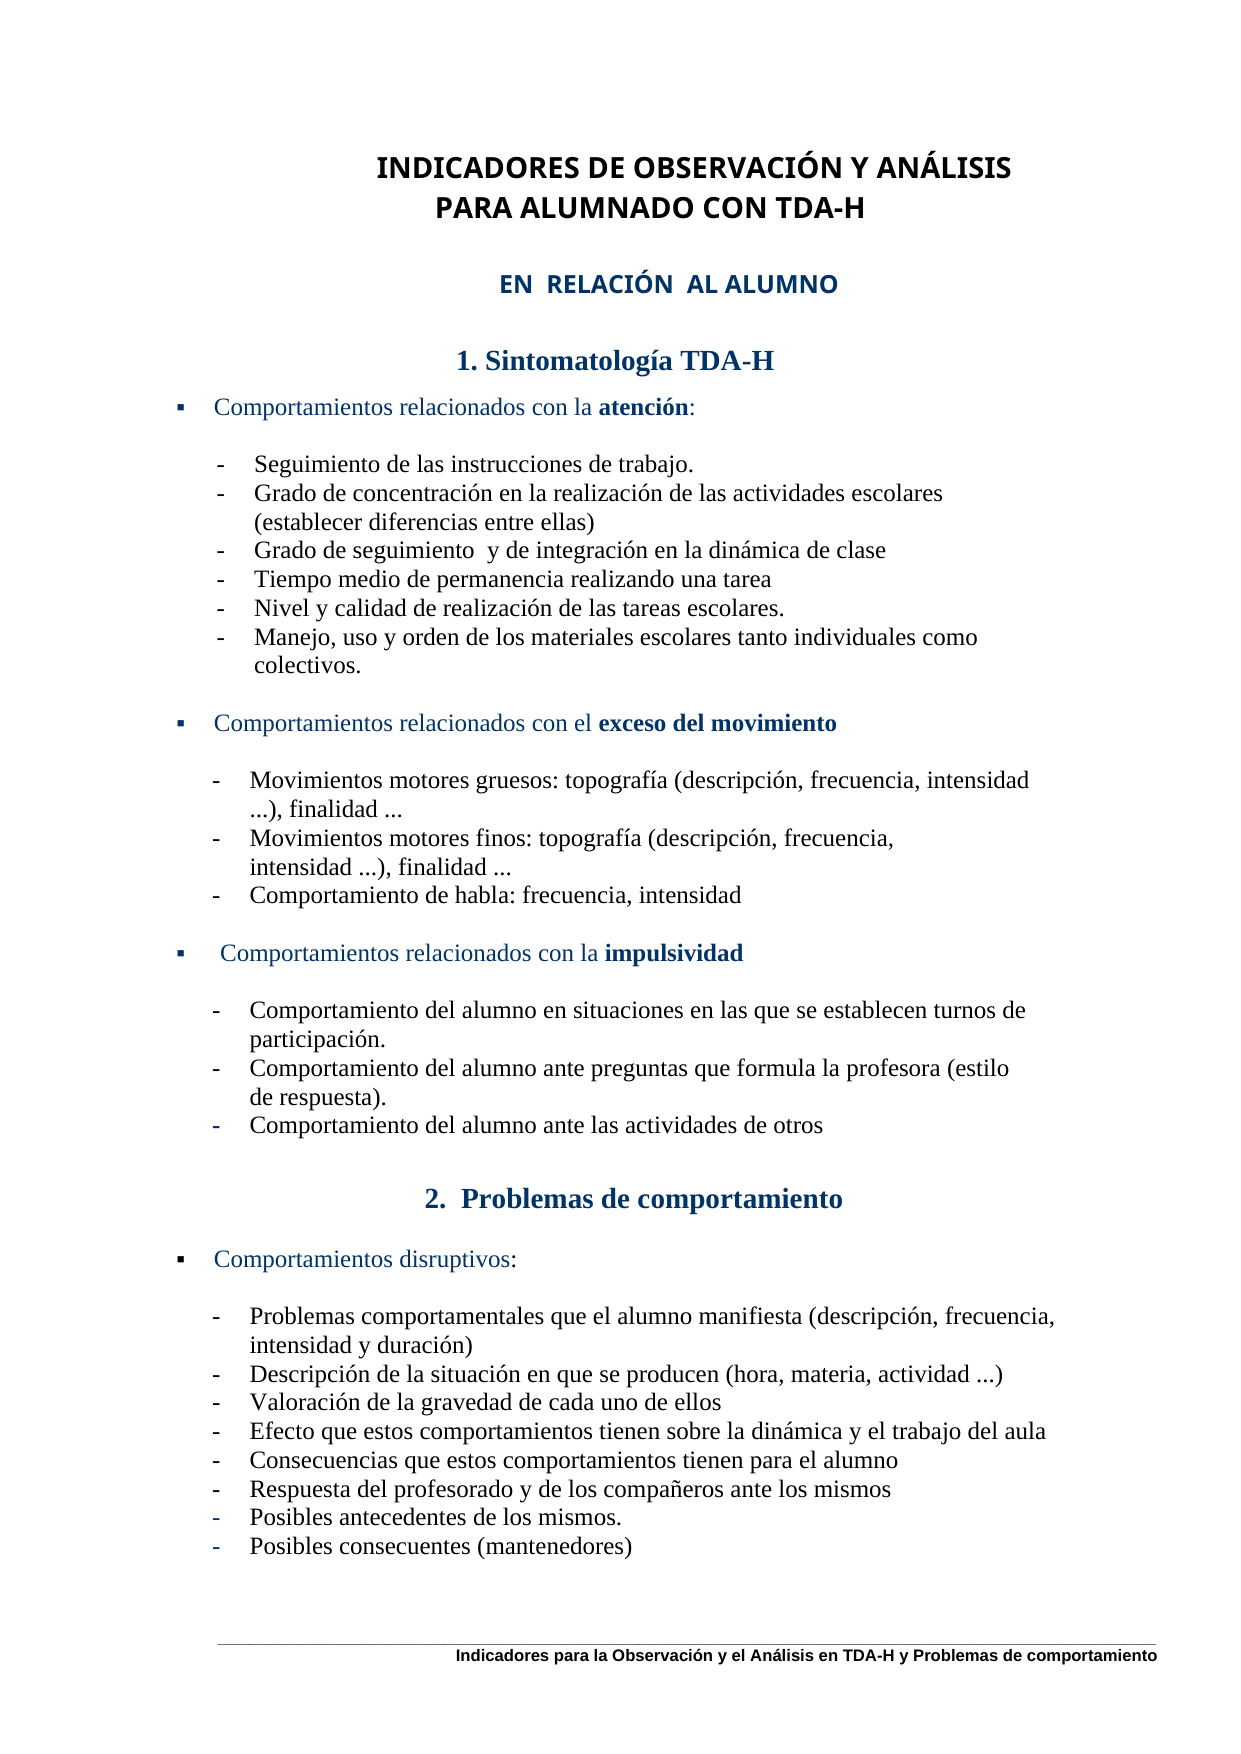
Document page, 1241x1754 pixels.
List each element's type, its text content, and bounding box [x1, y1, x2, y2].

table_header 2. Problemas de comportamiento [135, 1174, 1095, 1222]
table_cell Comportamientos disruptivos: Problemas comportamentales que el alumno manifiesta (descripción, frecuencia, intensidad y duración) Descripción de la situación en que se producen (hora, materia, actividad ...) Valoración de la gravedad de cada uno de ellos Efecto que estos comportamientos tienen sobre la dinámica y el trabajo del aula Consecuencias que estos comportamientos tienen para el alumno Respuesta del profesorado y de los compañeros ante los mismos Posibles antecedentes de los mismos. Posibles consecuentes (mantenedores) [135, 1222, 1095, 1581]
title EN RELACIÓN AL ALUMNO [180, 267, 1158, 301]
table_header 1. Sintomatología TDA-H [135, 335, 1095, 385]
title PARA ALUMNADO CON TDA-H [142, 187, 1158, 227]
title INDICADORES DE OBSERVACIÓN Y ANÁLISIS [89, 148, 1240, 187]
table_cell Comportamientos relacionados con la atención: Seguimiento de las instrucciones de trabajo. Grado de concentración en la realización de las actividades escolares (establecer diferencias entre ellas) Grado de seguimiento y de integración en la dinámica de clase Tiempo medio de permanencia realizando una tarea Nivel y calidad de realización de las tareas escolares. Manejo, uso y orden de los materiales escolares tanto individuales como colectivos. Comportamientos relacionados con el exceso del movimiento Movimientos motores gruesos: topografía (descripción, frecuencia, intensidad ...), finalidad ... Movimientos motores finos: topografía (descripción, frecuencia, intensidad ...), finalidad ... Comportamiento de habla: frecuencia, intensidad Comportamientos relacionados con la impulsividad Comportamiento del alumno en situaciones en las que se establecen turnos de participación. Comportamiento del alumno ante preguntas que formula la profesora (estilo de respuesta). Comportamiento del alumno ante las actividades de otros [135, 385, 1095, 1146]
